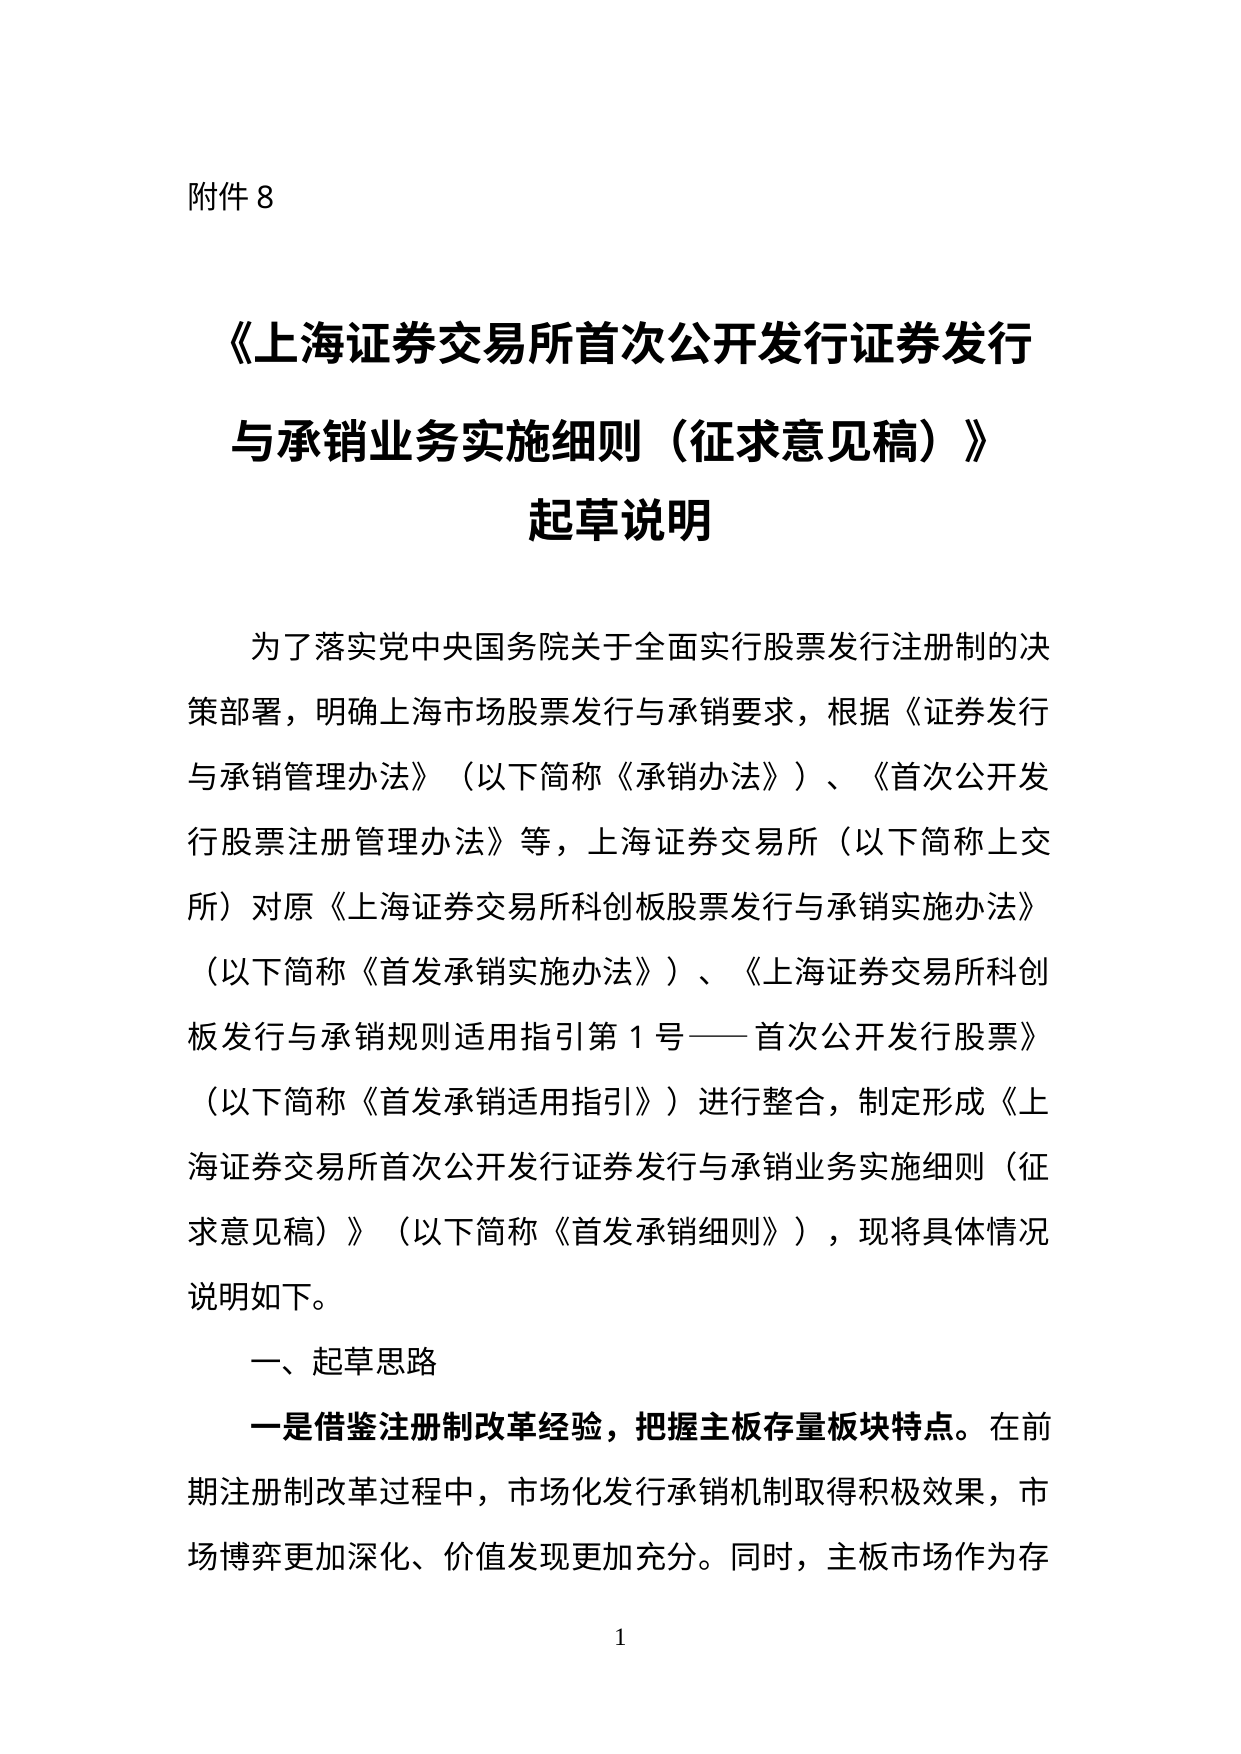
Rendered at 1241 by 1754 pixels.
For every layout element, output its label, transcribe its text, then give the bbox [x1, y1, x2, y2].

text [187, 1392, 1053, 1587]
text 起草说明 [187, 487, 1053, 549]
text 《上海证券交易所首次公开发行证券发行与承销业务实施细则（征求意见稿）》 [187, 292, 1053, 487]
text 一、起草思路 [187, 1327, 1053, 1392]
text 为了落实党中央国务院关于全面实行股票发行注册制的决策部署，明确上海市场股票发行与承销要求，根据《证券发行与承销管理办法》（以下简称《承销办法》）、《首次公开发行股票注册管理办法》等，上海证券交易所（以下简称上交所）对原《上海证券交易所科创板股票发行与承销实施办法》（以下简称《首发承销实施办法》）、《上海证券交易所科创板发行与承销规则适用指引第1号——首次公开发行股票》（以下简称《首发承销适用指引》）进行整合，制定形成《上海证券交易所首次公开发行证券发行与承销业务实施细则（征求意见稿）》（以下简称《首发承销细则》），现将具体情况说明如下。 [187, 612, 1053, 1327]
text 附件8 [187, 162, 1053, 227]
